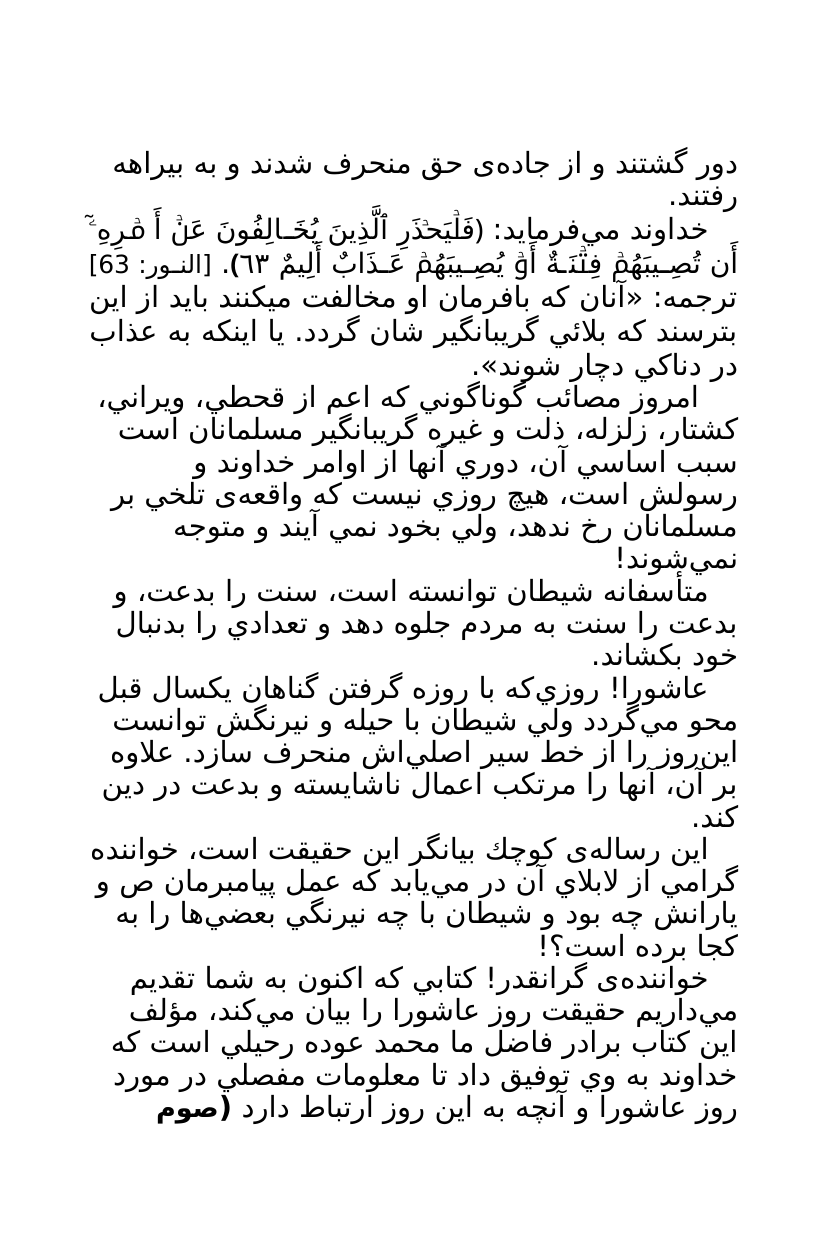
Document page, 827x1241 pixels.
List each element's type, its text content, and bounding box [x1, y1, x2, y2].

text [89, 963, 738, 1124]
text خداوند مي‌فرمايد: ﴿فَلۡيَحۡذَرِ ٱلَّذِينَ يُخَالِفُونَ عَنۡ أَمۡرِهِۦٓ أَن تُصِيبَهُمۡ فِتۡنَةٌ أَوۡ يُصِيبَهُمۡ عَذَابٌ أَلِيمٌ ٦٣﴾. [النور: 63] ترجمه: «آنان كه بافرمان او مخالفت ميكنند بايد از اين بترسند كه بلائي گريبانگير شان گردد. يا اينكه به عذاب در دناكي دچار شوند». [89, 212, 738, 382]
text امروز مصائب گوناگوني كه اعم از قحطي، ويراني، كشتار، زلزله، ذلت و غيره گريبانگير مسلمانان است سبب اساسي آن، دوري آنها از اوامر خداوند و رسولش است، هيچ روزي نيست كه واقعه‌ی تلخي بر مسلمانان رخ ندهد، ولي بخود نمي آيند و متوجه نمي‌شوند! [89, 382, 738, 576]
text متأسفانه شيطان توانسته است، سنت را بدعت، و بدعت را سنت به مردم جلوه دهد و تعدادي را بدنبال خود بكشاند. [89, 576, 738, 673]
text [89, 148, 738, 212]
text عاشورا! روزي‌كه با روزه گرفتن گناهان يكسال قبل محو مي‌گردد ولي شيطان با حيله و نيرنگش توانست اين‌روز را از خط سير اصلي‌اش منحرف سازد. علاوه بر آن، آنها را مرتكب اعمال ناشايسته و بدعت در دين كند. [89, 673, 738, 834]
text اين رساله‌ی كوچك بيانگر اين حقيقت است، خواننده گرامي از لابلاي آن در مي‌يابد كه عمل پيامبرمان ص و يارانش چه بود و شيطان با چه نيرنگي بعضي‌ها را به كجا برده است؟! [89, 834, 738, 963]
